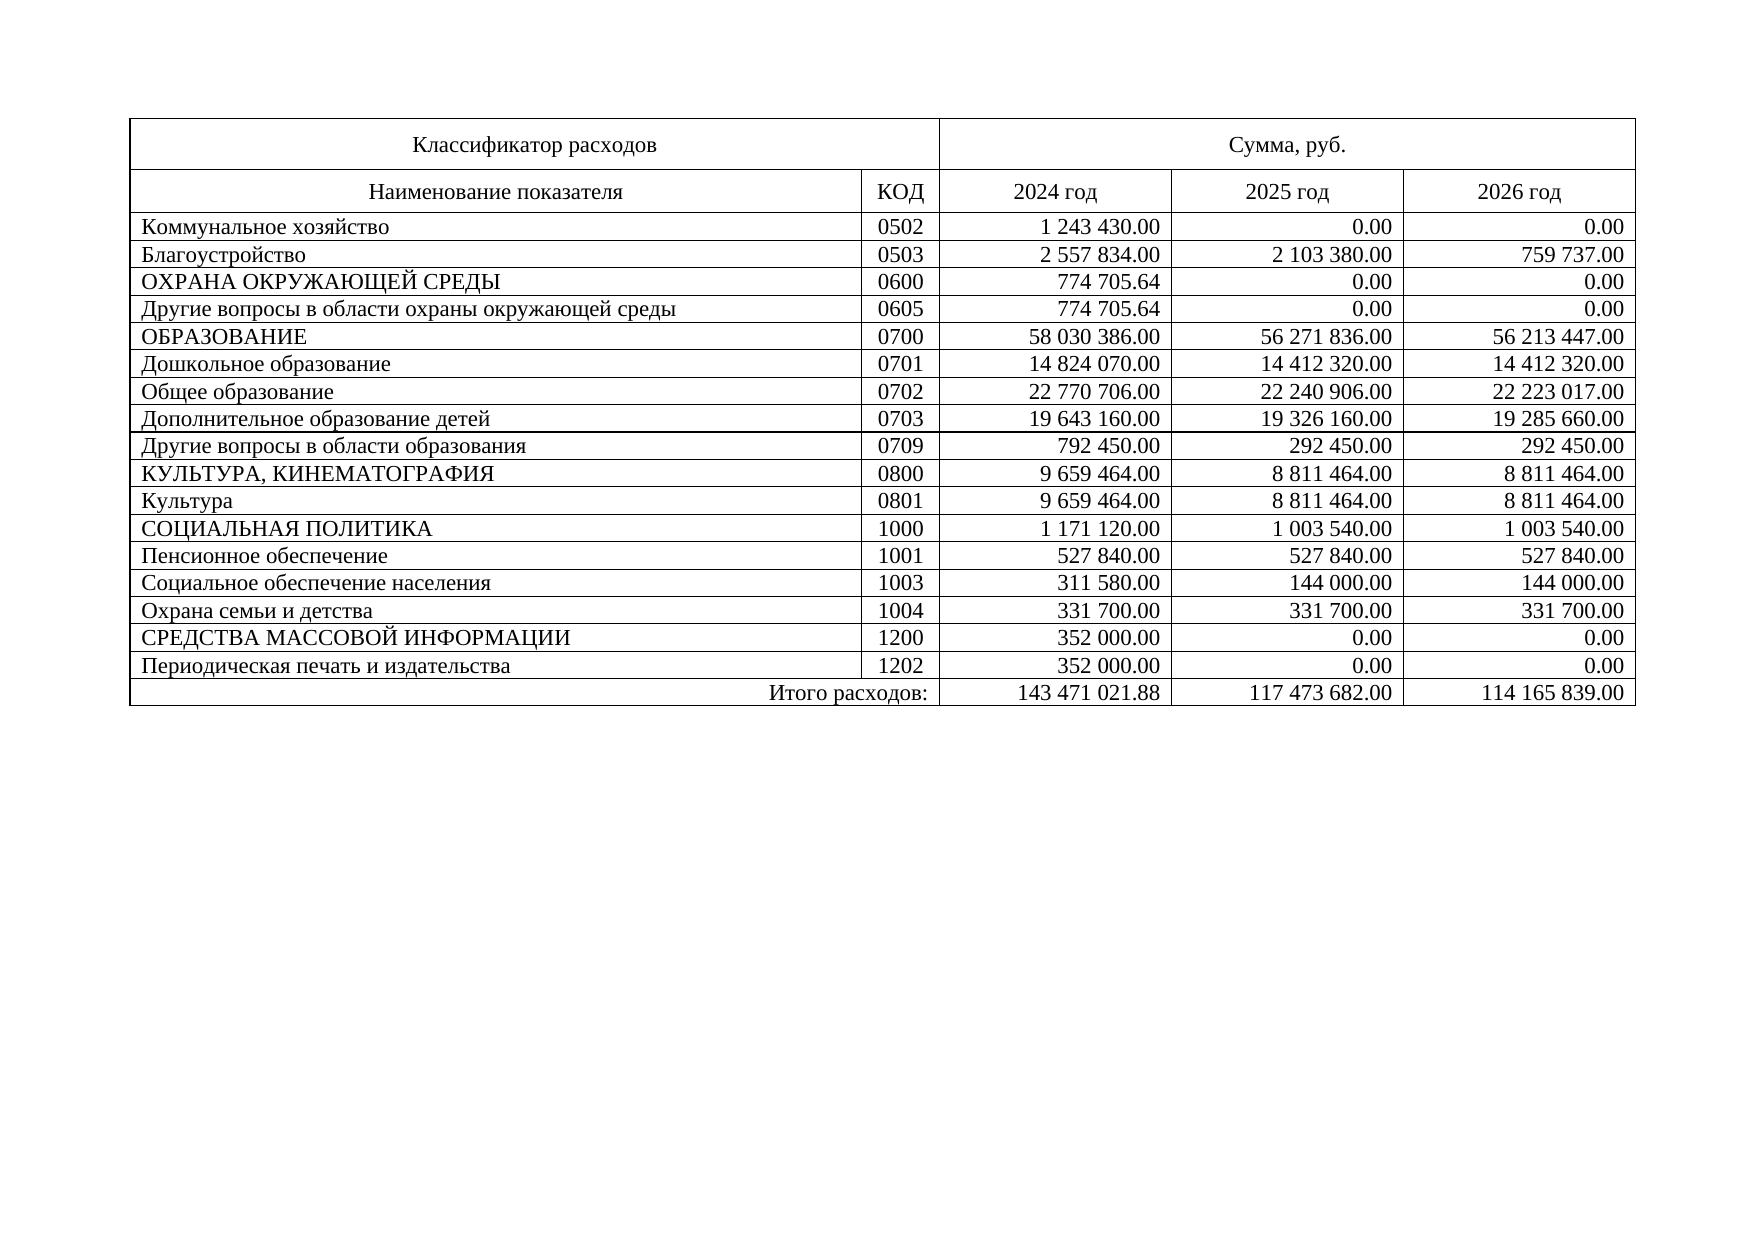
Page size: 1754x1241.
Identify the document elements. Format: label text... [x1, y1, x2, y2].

table_header Сумма, руб. [940, 119, 1635, 169]
table_cell КУЛЬТУРА, КИНЕМАТОГРАФИЯ [131, 460, 861, 486]
table_cell ОБРАЗОВАНИЕ [131, 323, 861, 349]
table_cell 8 811 464.00 [1404, 487, 1635, 514]
table_cell 331 700.00 [1404, 597, 1635, 623]
table_cell Благоустройство [131, 241, 861, 267]
table_cell 0605 [862, 296, 939, 322]
table_cell 0.00 [1404, 652, 1635, 678]
table_cell 1200 [862, 624, 939, 651]
table_cell Охрана семьи и детства [131, 597, 861, 623]
table_cell 1001 [862, 542, 939, 568]
table_cell 527 840.00 [1172, 542, 1403, 568]
table_cell 0700 [862, 323, 939, 349]
table_cell 22 223 017.00 [1404, 378, 1635, 404]
table_cell 527 840.00 [940, 542, 1171, 568]
table_cell 0503 [862, 241, 939, 267]
table_cell 0709 [862, 433, 939, 459]
table_cell СОЦИАЛЬНАЯ ПОЛИТИКА [131, 515, 861, 541]
table_cell 331 700.00 [1172, 597, 1403, 623]
table_cell 1003 [862, 570, 939, 596]
table_cell СРЕДСТВА МАССОВОЙ ИНФОРМАЦИИ [131, 624, 861, 651]
table_cell 8 811 464.00 [1404, 460, 1635, 486]
table_cell 8 811 464.00 [1172, 487, 1403, 514]
table_cell 0.00 [1172, 268, 1403, 294]
table_cell 9 659 464.00 [940, 487, 1171, 514]
table_cell 0.00 [1404, 624, 1635, 651]
table_cell 0703 [862, 405, 939, 431]
table_cell 56 213 447.00 [1404, 323, 1635, 349]
table_cell 0502 [862, 213, 939, 240]
table_cell 292 450.00 [1404, 433, 1635, 459]
table_cell 0.00 [1172, 296, 1403, 322]
table_cell 14 412 320.00 [1172, 350, 1403, 377]
table_cell 22 770 706.00 [940, 378, 1171, 404]
table_cell 0.00 [1404, 213, 1635, 240]
table_cell 1202 [862, 652, 939, 678]
table_cell 19 326 160.00 [1172, 405, 1403, 431]
table_cell 0600 [862, 268, 939, 294]
table_cell 117 473 682.00 [1172, 679, 1403, 705]
table_cell 2025 год [1172, 170, 1403, 212]
table_cell 2024 год [940, 170, 1171, 212]
table_cell 759 737.00 [1404, 241, 1635, 267]
table_cell Пенсионное обеспечение [131, 542, 861, 568]
table_cell Дополнительное образование детей [131, 405, 861, 431]
table_cell ОХРАНА ОКРУЖАЮЩЕЙ СРЕДЫ [131, 268, 861, 294]
table_cell Итого расходов: [131, 679, 939, 705]
table_cell КОД [862, 170, 939, 212]
table_cell 14 412 320.00 [1404, 350, 1635, 377]
table_cell 0701 [862, 350, 939, 377]
table_cell Другие вопросы в области образования [131, 433, 861, 459]
table_cell 144 000.00 [1404, 570, 1635, 596]
table_cell Другие вопросы в области охраны окружающей среды [131, 296, 861, 322]
table_cell 0800 [862, 460, 939, 486]
table_cell Периодическая печать и издательства [131, 652, 861, 678]
table_cell 2 557 834.00 [940, 241, 1171, 267]
table_cell 527 840.00 [1404, 542, 1635, 568]
table_cell 292 450.00 [1172, 433, 1403, 459]
table_cell Культура [131, 487, 861, 514]
table_cell 774 705.64 [940, 296, 1171, 322]
table_cell 19 643 160.00 [940, 405, 1171, 431]
table_cell 58 030 386.00 [940, 323, 1171, 349]
table_cell 352 000.00 [940, 652, 1171, 678]
table_cell Наименование показателя [131, 170, 861, 212]
table_cell 0.00 [1172, 213, 1403, 240]
table_cell 56 271 836.00 [1172, 323, 1403, 349]
table_cell 0.00 [1404, 268, 1635, 294]
table_cell 2026 год [1404, 170, 1635, 212]
table_cell 1 003 540.00 [1172, 515, 1403, 541]
table_cell 311 580.00 [940, 570, 1171, 596]
table_cell 0.00 [1404, 296, 1635, 322]
table_cell 1000 [862, 515, 939, 541]
table_cell 22 240 906.00 [1172, 378, 1403, 404]
table_cell 352 000.00 [940, 624, 1171, 651]
table_cell 792 450.00 [940, 433, 1171, 459]
table_cell 2 103 380.00 [1172, 241, 1403, 267]
table_cell 0.00 [1172, 652, 1403, 678]
table_cell 144 000.00 [1172, 570, 1403, 596]
table_cell 331 700.00 [940, 597, 1171, 623]
table_cell 143 471 021.88 [940, 679, 1171, 705]
table_cell 1 003 540.00 [1404, 515, 1635, 541]
table_cell 0801 [862, 487, 939, 514]
table_cell Дошкольное образование [131, 350, 861, 377]
table_cell 0.00 [1172, 624, 1403, 651]
table_cell Коммунальное хозяйство [131, 213, 861, 240]
table_cell Общее образование [131, 378, 861, 404]
table_cell 774 705.64 [940, 268, 1171, 294]
table_cell 9 659 464.00 [940, 460, 1171, 486]
table_cell 114 165 839.00 [1404, 679, 1635, 705]
table_cell 14 824 070.00 [940, 350, 1171, 377]
table_cell Социальное обеспечение населения [131, 570, 861, 596]
table_cell 1 171 120.00 [940, 515, 1171, 541]
table_cell 1004 [862, 597, 939, 623]
table_cell 1 243 430.00 [940, 213, 1171, 240]
table_cell 8 811 464.00 [1172, 460, 1403, 486]
table_cell 0702 [862, 378, 939, 404]
table_header Классификатор расходов [131, 119, 939, 169]
table_cell 19 285 660.00 [1404, 405, 1635, 431]
